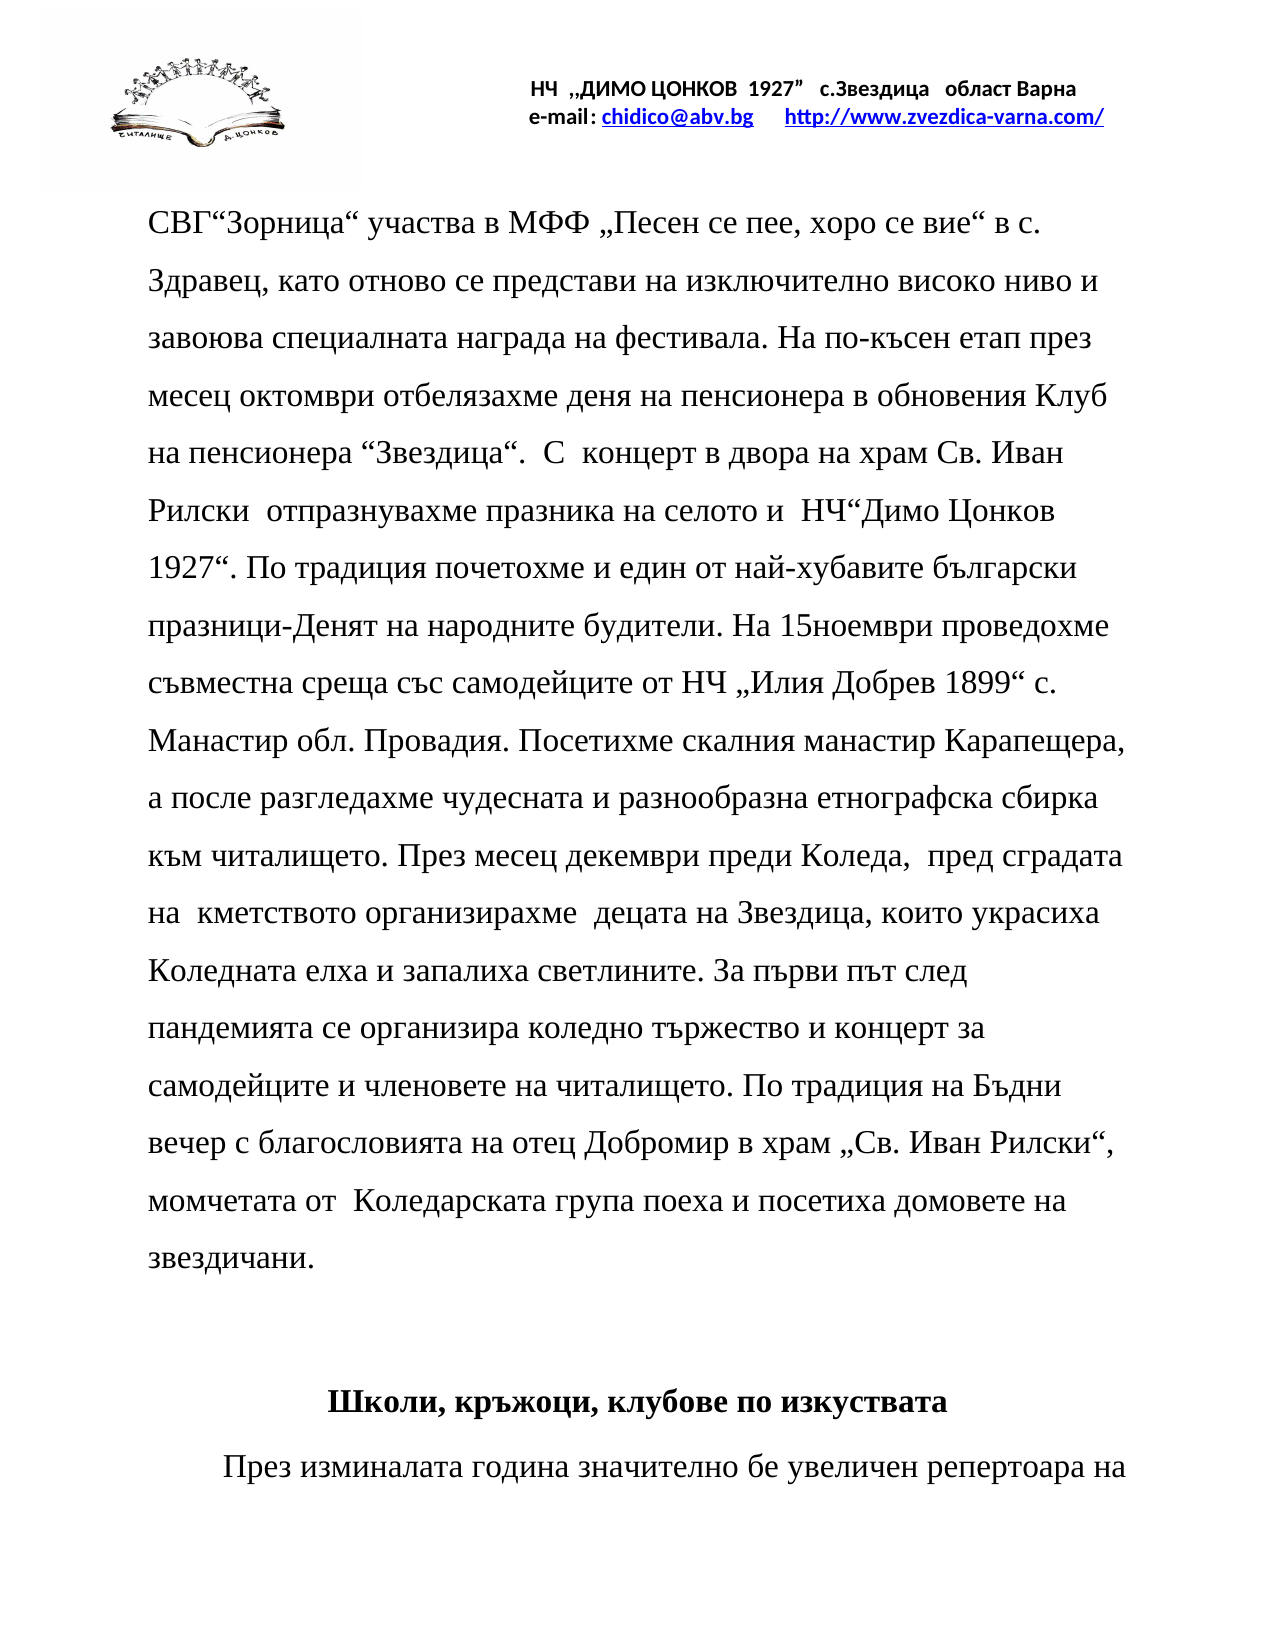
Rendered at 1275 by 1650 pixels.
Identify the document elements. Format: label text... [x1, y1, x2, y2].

text Школи, кръжоци, клубове по изкуствата [148, 1381, 1127, 1419]
picture [40, 9, 363, 191]
